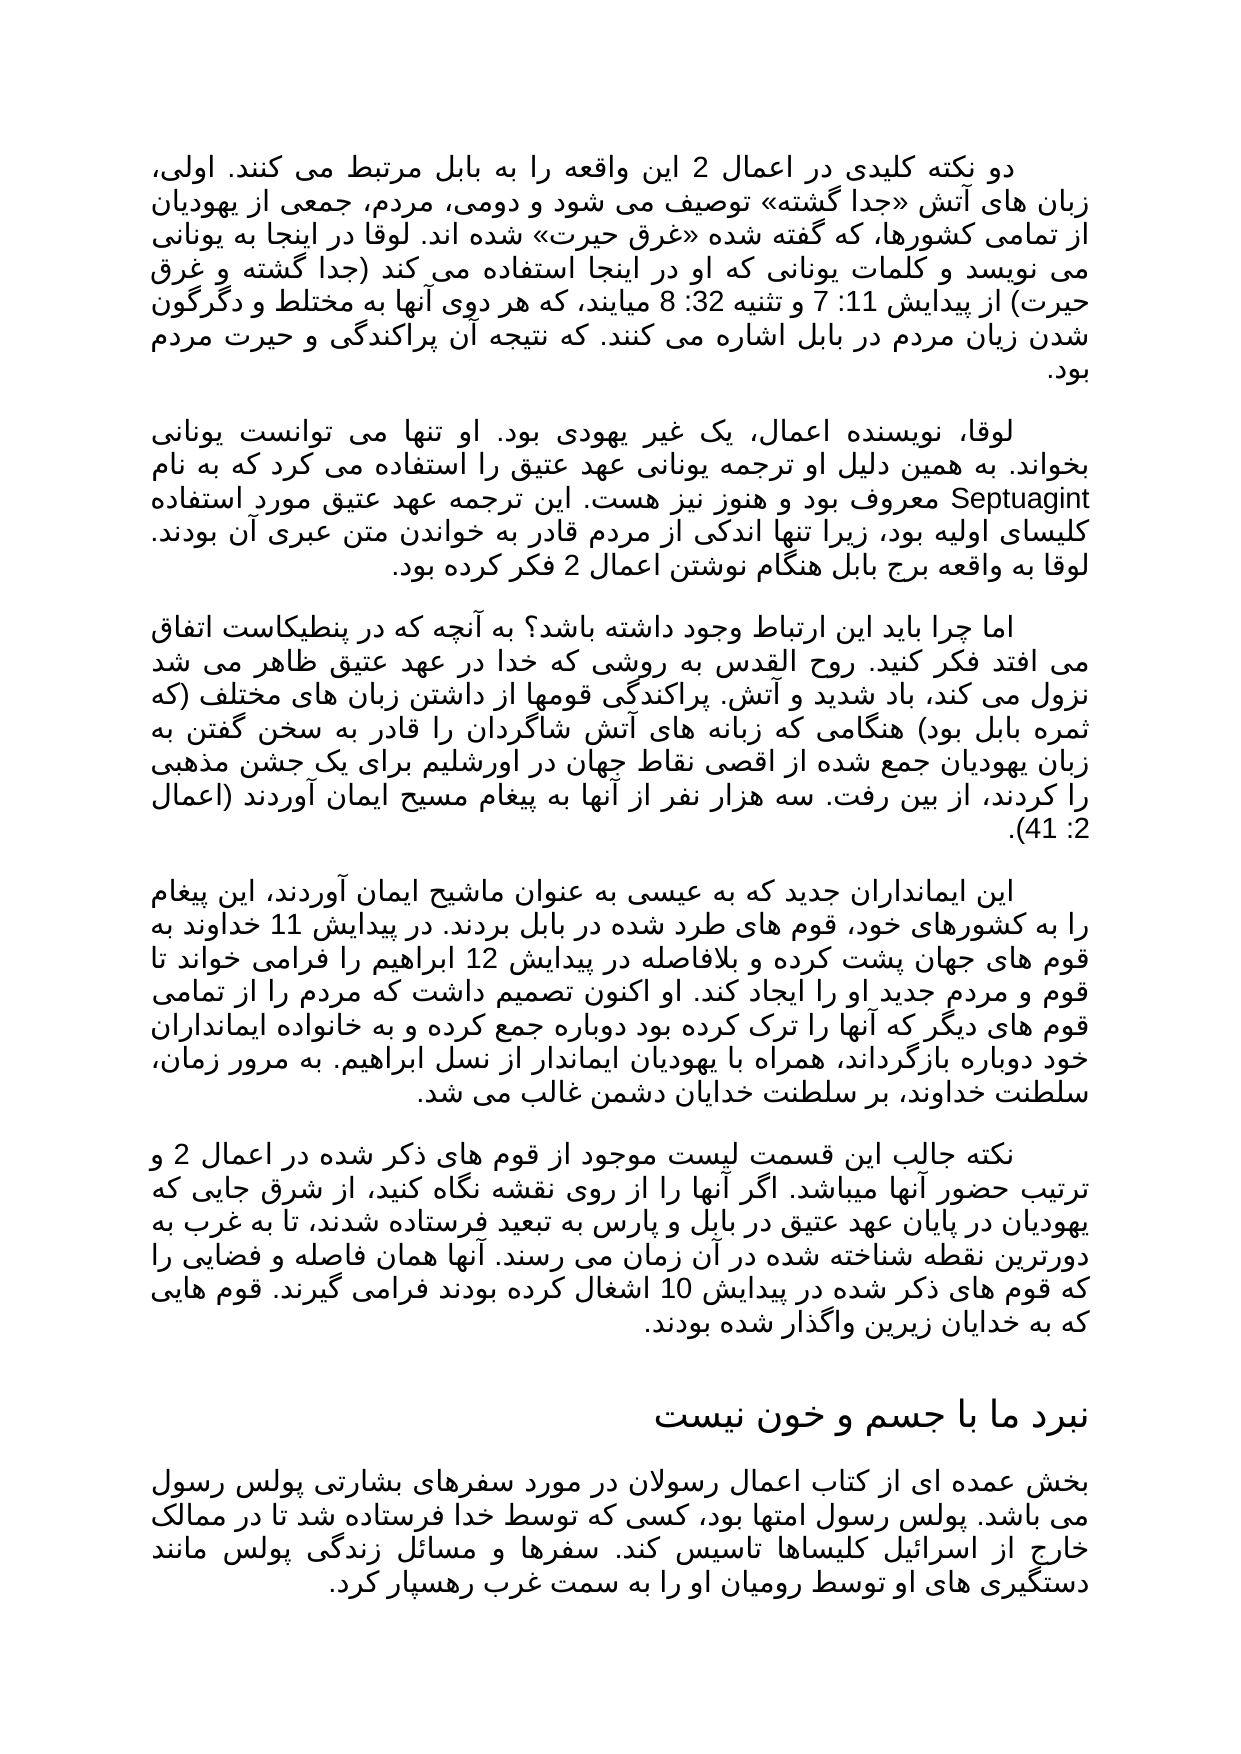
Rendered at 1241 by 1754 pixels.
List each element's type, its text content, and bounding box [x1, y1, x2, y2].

text این ایمانداران جدید که به عیسی به عنوان ماشیح ایمان آوردند، این پیغام را به کشورهای خود، قوم های طرد شده در بابل بردند. در پیدایش 11 خداوند به قوم های جهان پشت کرده و بلافاصله در پیدایش 12 ابراهیم را فرامی خواند تا قوم و مردم جدید او را ایجاد کند. او اکنون تصمیم داشت که مردم را از تمامی قوم های دیگر که آنها را ترک کرده بود دوباره جمع کرده و به خانواده ایمانداران خود دوباره بازگرداند، همراه با یهودیان ایماندار از نسل ابراهیم. به مرور زمان، سلطنت خداوند، بر سلطنت خدایان دشمن غالب می شد. [150, 873, 1090, 1108]
text لوقا، نویسنده اعمال، یک غیر یهودی بود. او تنها می توانست یونانی بخواند. به همین دلیل او ترجمه یونانی عهد عتیق را استفاده می کرد که به نام Septuagint معروف بود و هنوز نیز هست. این ترجمه عهد عتیق مورد استفاده کلیسای اولیه بود، زیرا تنها اندکی از مردم قادر به خواندن متن عبری آن بودند. لوقا به واقعه برج بابل هنگام نوشتن اعمال 2 فکر کرده بود. [150, 413, 1090, 581]
text اما چرا باید این ارتباط وجود داشته باشد؟ به آنچه که در پنطیکاست اتفاق می افتد فکر کنید. روح القدس به روشی که خدا در عهد عتیق ظاهر می شد نزول می کند، باد شدید و آتش. پراکندگی قومها از داشتن زبان های مختلف (که ثمره بابل بود) هنگامی که زبانه های آتش شاگردان را قادر به سخن گفتن به زبان یهودیان جمع شده از اقصی نقاط جهان در اورشلیم برای یک جشن مذهبی را کردند، از بین رفت. سه هزار نفر از آنها به پیغام مسیح ایمان آوردند (اعمال 2: 41). [150, 610, 1090, 845]
text بخش عمده ای از کتاب اعمال رسولان در مورد سفرهای بشارتی پولس رسول می باشد. پولس رسول امتها بود، کسی که توسط خدا فرستاده شد تا در ممالک خارج از اسرائیل کلیساها تاسیس کند. سفرها و مسائل زندگی پولس مانند دستگیری های او توسط رومیان او را به سمت غرب رهسپار کرد. [150, 1464, 1090, 1598]
text نبرد ما با جسم و خون نیست [150, 1392, 1090, 1435]
text دو نکته کلیدی در اعمال 2 این واقعه را به بابل مرتبط می کنند. اولی، زبان های آتش «جدا گشته» توصیف می شود و دومی، مردم، جمعی از یهودیان از تمامی کشورها، که گفته شده «غرق حیرت» شده اند. لوقا در اینجا به یونانی می نویسد و کلمات یونانی که او در اینجا استفاده می کند (جدا گشته و غرق حیرت) از پیدایش 11: 7 و تثنیه 32: 8 میایند، که هر دوی آنها به مختلط و دگرگون شدن زیان مردم در بابل اشاره می کنند. که نتیجه آن پراکندگی و حیرت مردم بود. [150, 150, 1090, 385]
text نکته جالب این قسمت لیست موجود از قوم های ذکر شده در اعمال 2 و ترتیب حضور آنها میباشد. اگر آنها را از روی نقشه نگاه کنید، از شرق جایی که یهودیان در پایان عهد عتیق در بابل و پارس به تبعید فرستاده شدند، تا به غرب به دورترین نقطه شناخته شده در آن زمان می رسند. آنها همان فاصله و فضایی را که قوم های ذکر شده در پیدایش 10 اشغال کرده بودند فرامی گیرند. قوم هایی که به خدایان زیرین واگذار شده بودند. [150, 1137, 1090, 1338]
